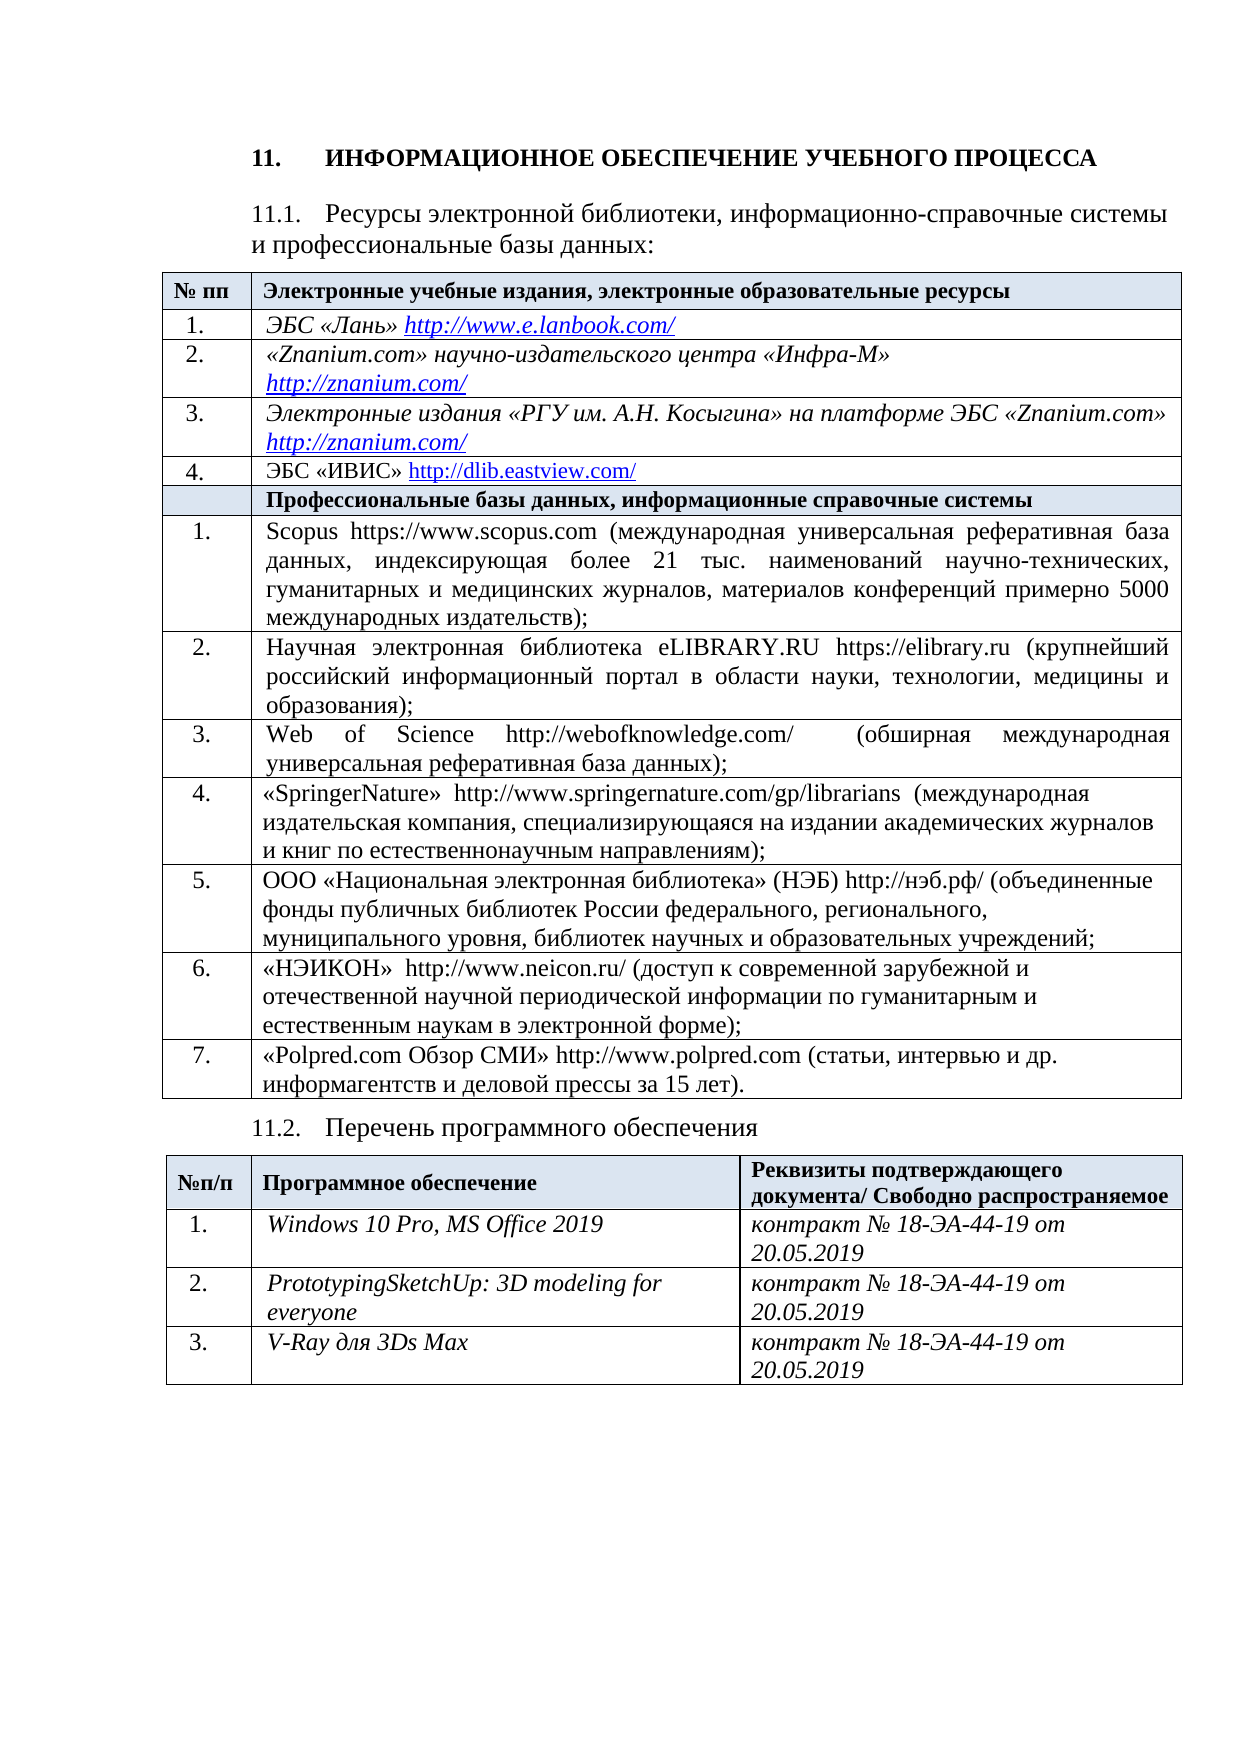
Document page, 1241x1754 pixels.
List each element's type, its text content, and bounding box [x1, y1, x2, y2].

table_cell [163, 457, 251, 485]
table_cell [163, 310, 251, 338]
table_cell ООО «Национальная электронная библиотека» (НЭБ) http://нэб.рф/ (объединенные фонды публичных библиотек России федерального, регионального, муниципального уровня, библиотек научных и образовательных учреждений; [252, 865, 1181, 952]
table_cell [163, 632, 251, 718]
table_cell «Polpred.com Обзор СМИ» http://www.polpred.com (статьи, интервью и др. информагентств и деловой прессы за 15 лет). [252, 1040, 1181, 1097]
table_cell [163, 398, 251, 456]
subtitle ИНФОРМАЦИОННОЕ ОБЕСПЕЧЕНИЕ УЧЕБНОГО ПРОЦЕССА [251, 143, 1181, 172]
table_cell Windows 10 Pro, MS Office 2019 [252, 1210, 739, 1267]
table_cell контракт № 18-ЭА-44-19 от 20.05.2019 [741, 1268, 1182, 1326]
table_cell контракт № 18-ЭА-44-19 от 20.05.2019 [741, 1327, 1182, 1384]
table_cell Электронные издания «РГУ им. А.Н. Косыгина» на платформе ЭБС «Znanium.com» http://znanium.com/ [252, 398, 1181, 456]
table_cell [163, 486, 251, 515]
table_cell [163, 778, 251, 864]
table_cell PrototypingSketchUp: 3D modeling for everyone [252, 1268, 739, 1326]
table_cell Научная электронная библиотека еLIBRARY.RU https://elibrary.ru (крупнейший российский информационный портал в области науки, технологии, медицины и образования); [252, 632, 1181, 718]
table_cell [163, 865, 251, 952]
table_cell «НЭИКОН» http://www.neicon.ru/ (доступ к современной зарубежной и отечественной научной периодической информации по гуманитарным и естественным наукам в электронной форме); [252, 953, 1181, 1039]
table_cell [163, 516, 251, 631]
table_header Программное обеспечение [252, 1156, 739, 1208]
table_cell контракт № 18-ЭА-44-19 от 20.05.2019 [741, 1210, 1182, 1267]
table_cell V-Ray для 3Ds Max [252, 1327, 739, 1384]
table_header Электронные учебные издания, электронные образовательные ресурсы [252, 273, 1181, 309]
table_cell [163, 340, 251, 397]
subtitle Перечень программного обеспечения [251, 1111, 1181, 1142]
table_cell [167, 1210, 251, 1267]
table_cell [163, 720, 251, 777]
table_cell ЭБС «Лань» http://www.e.lanbook.com/ [252, 310, 1181, 338]
table_cell Scopus https://www.scopus.com (международная универсальная реферативная база данных, индексирующая более 21 тыс. наименований научно-технических, гуманитарных и медицинских журналов, материалов конференций примерно 5000 международных издательств); [252, 516, 1181, 631]
table_cell [163, 953, 251, 1039]
table_cell [167, 1268, 251, 1326]
table_cell ЭБС «ИВИС» http://dlib.eastview.com/ [252, 457, 1181, 485]
table_header №п/п [167, 1156, 251, 1208]
table_cell [163, 1040, 251, 1097]
table_cell [167, 1327, 251, 1384]
table_cell Web of Science http://webofknowledge.com/ (обширная международная универсальная реферативная база данных); [252, 720, 1181, 777]
table_header № пп [163, 273, 251, 309]
subtitle Ресурсы электронной библиотеки, информационно-справочные системы и профессиональные базы данных: [251, 197, 1181, 259]
table_cell Профессиональные базы данных, информационные справочные системы [252, 486, 1181, 515]
table_cell «SpringerNature» http://www.springernature.com/gp/librarians (международная издательская компания, специализирующаяся на издании академических журналов и книг по естественнонаучным направлениям); [252, 778, 1181, 864]
table_header Реквизиты подтверждающего документа/ Свободно распространяемое [741, 1156, 1182, 1208]
table_cell «Znanium.com» научно-издательского центра «Инфра-М» http://znanium.com/ [252, 340, 1181, 397]
